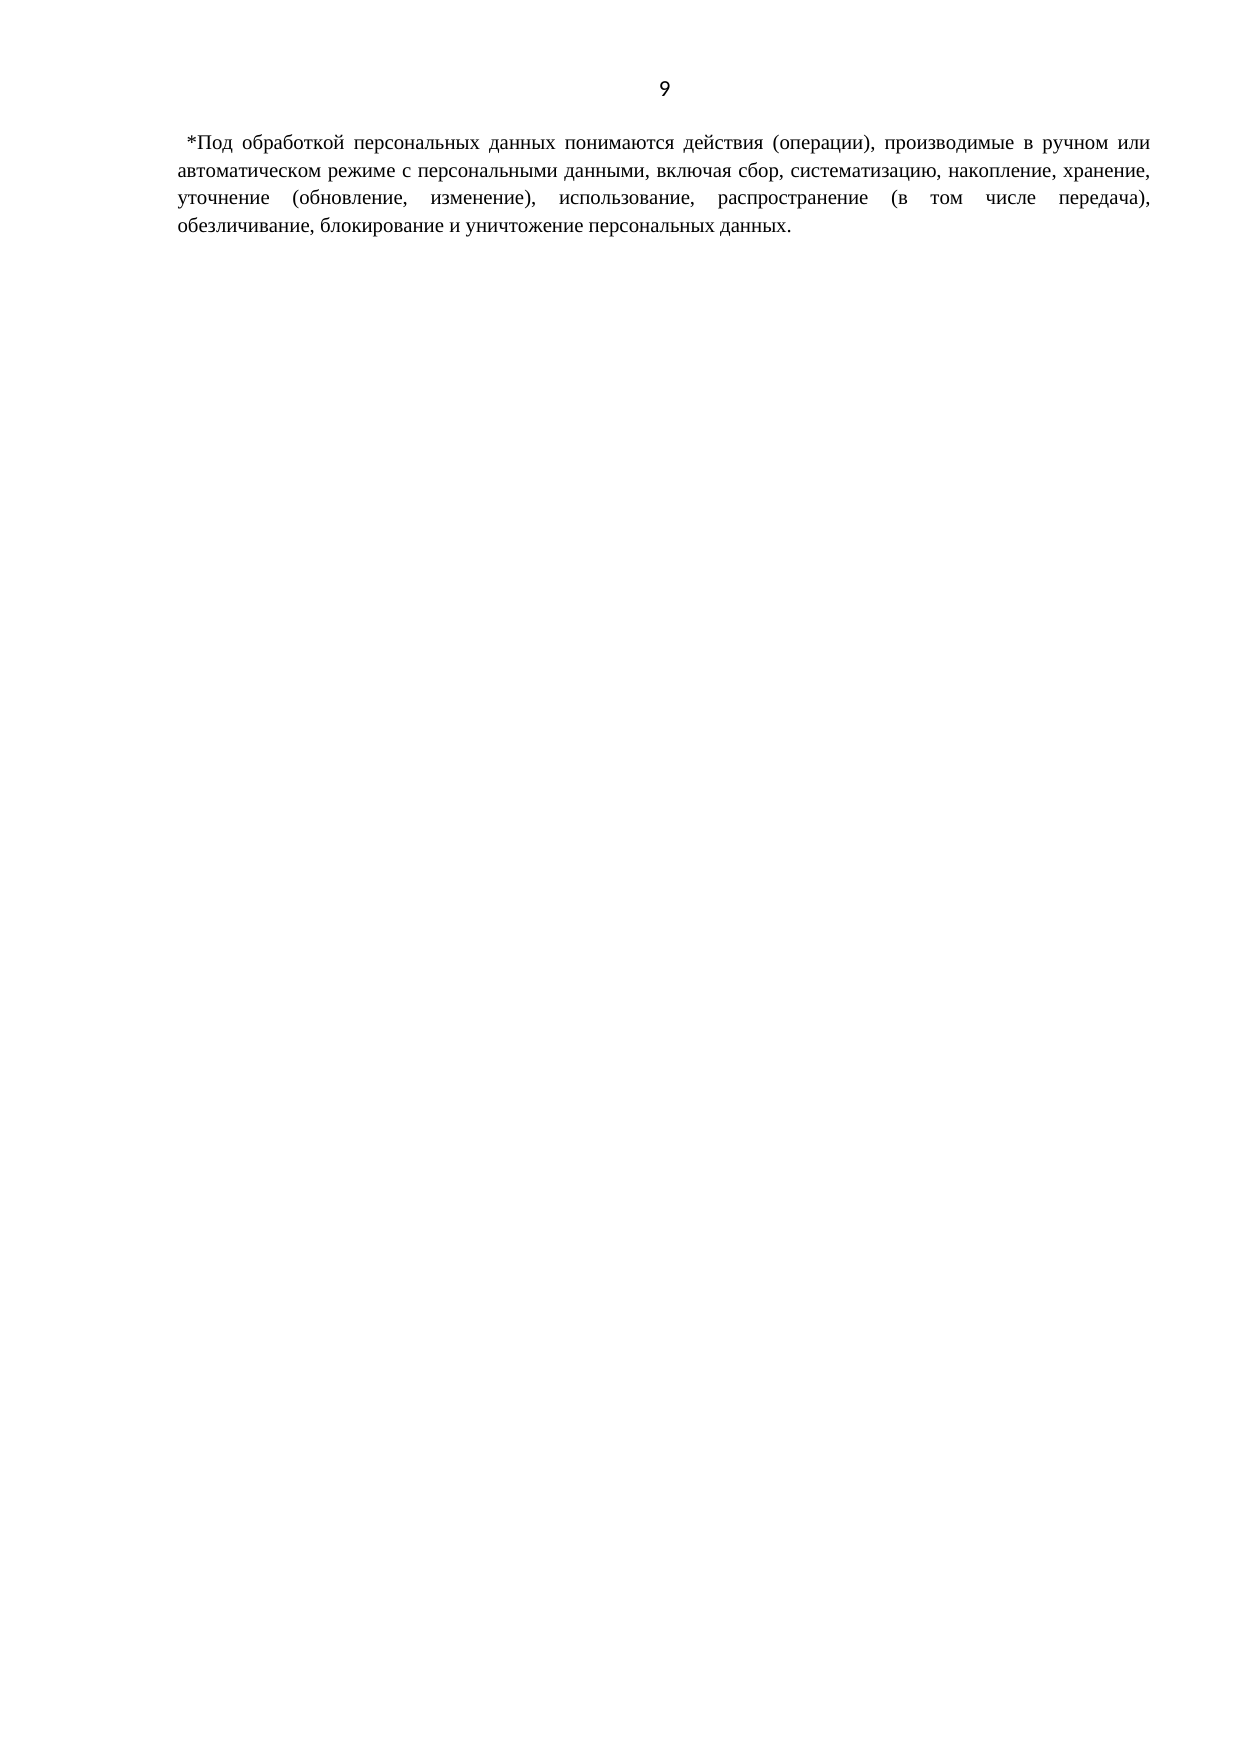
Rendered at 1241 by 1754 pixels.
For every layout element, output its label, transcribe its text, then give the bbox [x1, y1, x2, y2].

text *Под обработкой персональных данных понимаются действия (операции), производимые в ручном или автоматическом режиме с персональными данными, включая сбор, систематизацию, накопление, хранение, уточнение (обновление, изменение), использование, распространение (в том числе передача), обезличивание, блокирование и уничтожение персональных данных. [177, 130, 1152, 237]
